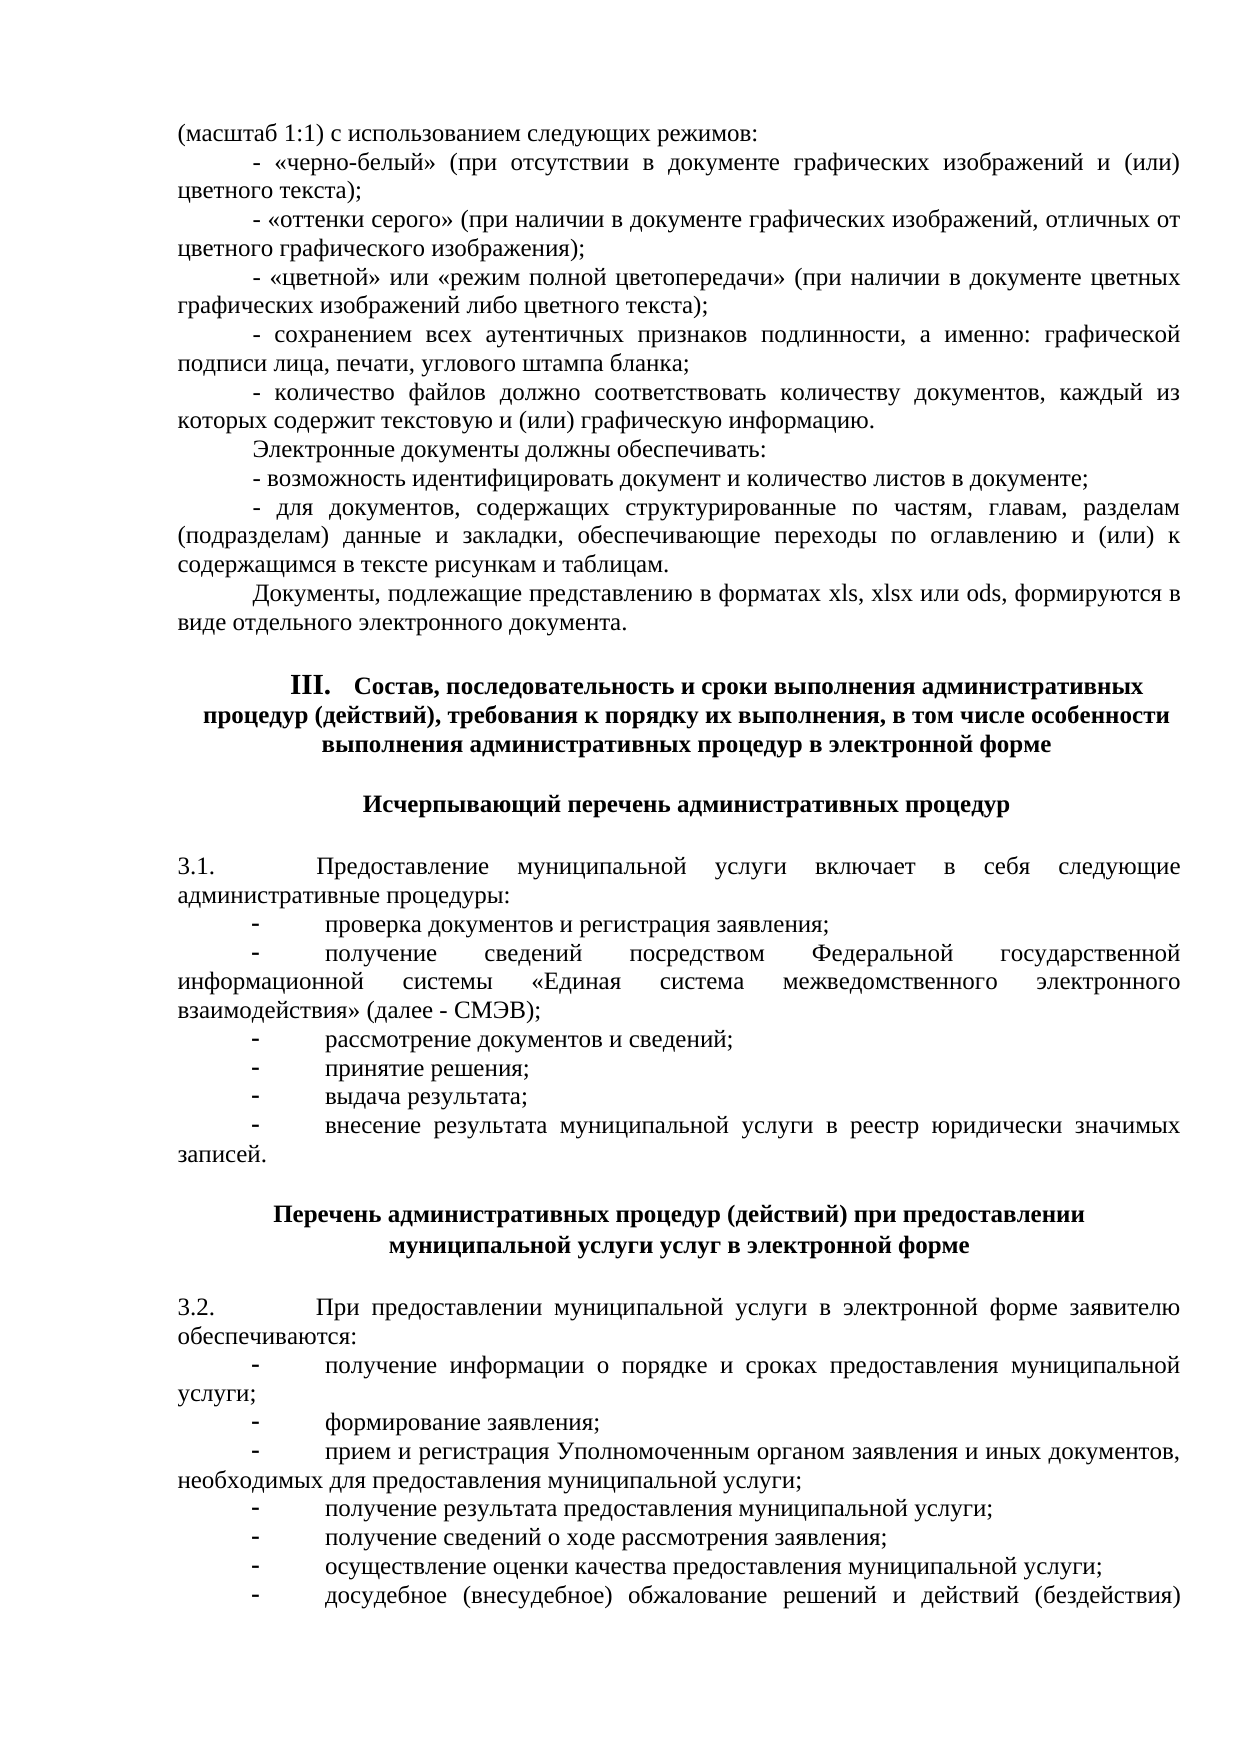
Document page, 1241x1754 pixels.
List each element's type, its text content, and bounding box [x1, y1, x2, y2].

text - «черно-белый» (при отсутствии в документе графических изображений и (или) цветного текста); [177, 147, 1181, 204]
list выдача результата; [177, 1081, 1181, 1110]
list рассмотрение документов и сведений; [177, 1024, 1181, 1053]
text Перечень административных процедур (действий) при предоставлении муниципальной услуги услуг в электронной форме [177, 1199, 1181, 1259]
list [177, 1580, 1181, 1608]
list принятие решения; [177, 1053, 1181, 1081]
list получение результата предоставления муниципальной услуги; [177, 1493, 1181, 1522]
text - для документов, содержащих структурированные по частям, главам, разделам (подразделам) данные и закладки, обеспечивающие переходы по оглавлению и (или) к содержащимся в тексте рисункам и таблицам. [177, 492, 1181, 578]
text - количество файлов должно соответствовать количеству документов, каждый из которых содержит текстовую и (или) графическую информацию. [177, 377, 1181, 434]
text Электронные документы должны обеспечивать: [177, 434, 1181, 463]
list получение сведений посредством Федеральной государственной информационной системы «Единая система межведомственного электронного взаимодействия» (далее - СМЭВ); [177, 938, 1181, 1024]
list Состав, последовательность и сроки выполнения административных процедур (действий), требования к порядку их выполнения, в том числе особенности выполнения административных процедур в электронной форме [192, 667, 1181, 758]
list прием и регистрация Уполномоченным органом заявления и иных документов, необходимых для предоставления муниципальной услуги; [177, 1436, 1181, 1493]
text - «цветной» или «режим полной цветопередачи» (при наличии в документе цветных графических изображений либо цветного текста); [177, 262, 1181, 319]
text - возможность идентифицировать документ и количество листов в документе; [177, 463, 1181, 492]
text - «оттенки серого» (при наличии в документе графических изображений, отличных от цветного графического изображения); [177, 204, 1181, 262]
text Документы, подлежащие представлению в форматах xls, xlsx или ods, формируются в виде отдельного электронного документа. [177, 578, 1181, 636]
list Предоставление муниципальной услуги включает в себя следующие административные процедуры: [177, 851, 1181, 909]
list проверка документов и регистрация заявления; [177, 909, 1181, 938]
list При предоставлении муниципальной услуги в электронной форме заявителю обеспечиваются: [177, 1292, 1181, 1350]
text - сохранением всех аутентичных признаков подлинности, а именно: графической подписи лица, печати, углового штампа бланка; [177, 319, 1181, 377]
list осуществление оценки качества предоставления муниципальной услуги; [177, 1551, 1181, 1580]
list получение сведений о ходе рассмотрения заявления; [177, 1522, 1181, 1551]
list внесение результата муниципальной услуги в реестр юридически значимых записей. [177, 1110, 1181, 1168]
text Исчерпывающий перечень административных процедур [363, 789, 1181, 818]
list получение информации о порядке и сроках предоставления муниципальной услуги; [177, 1350, 1181, 1407]
list формирование заявления; [177, 1407, 1181, 1436]
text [177, 118, 1181, 147]
